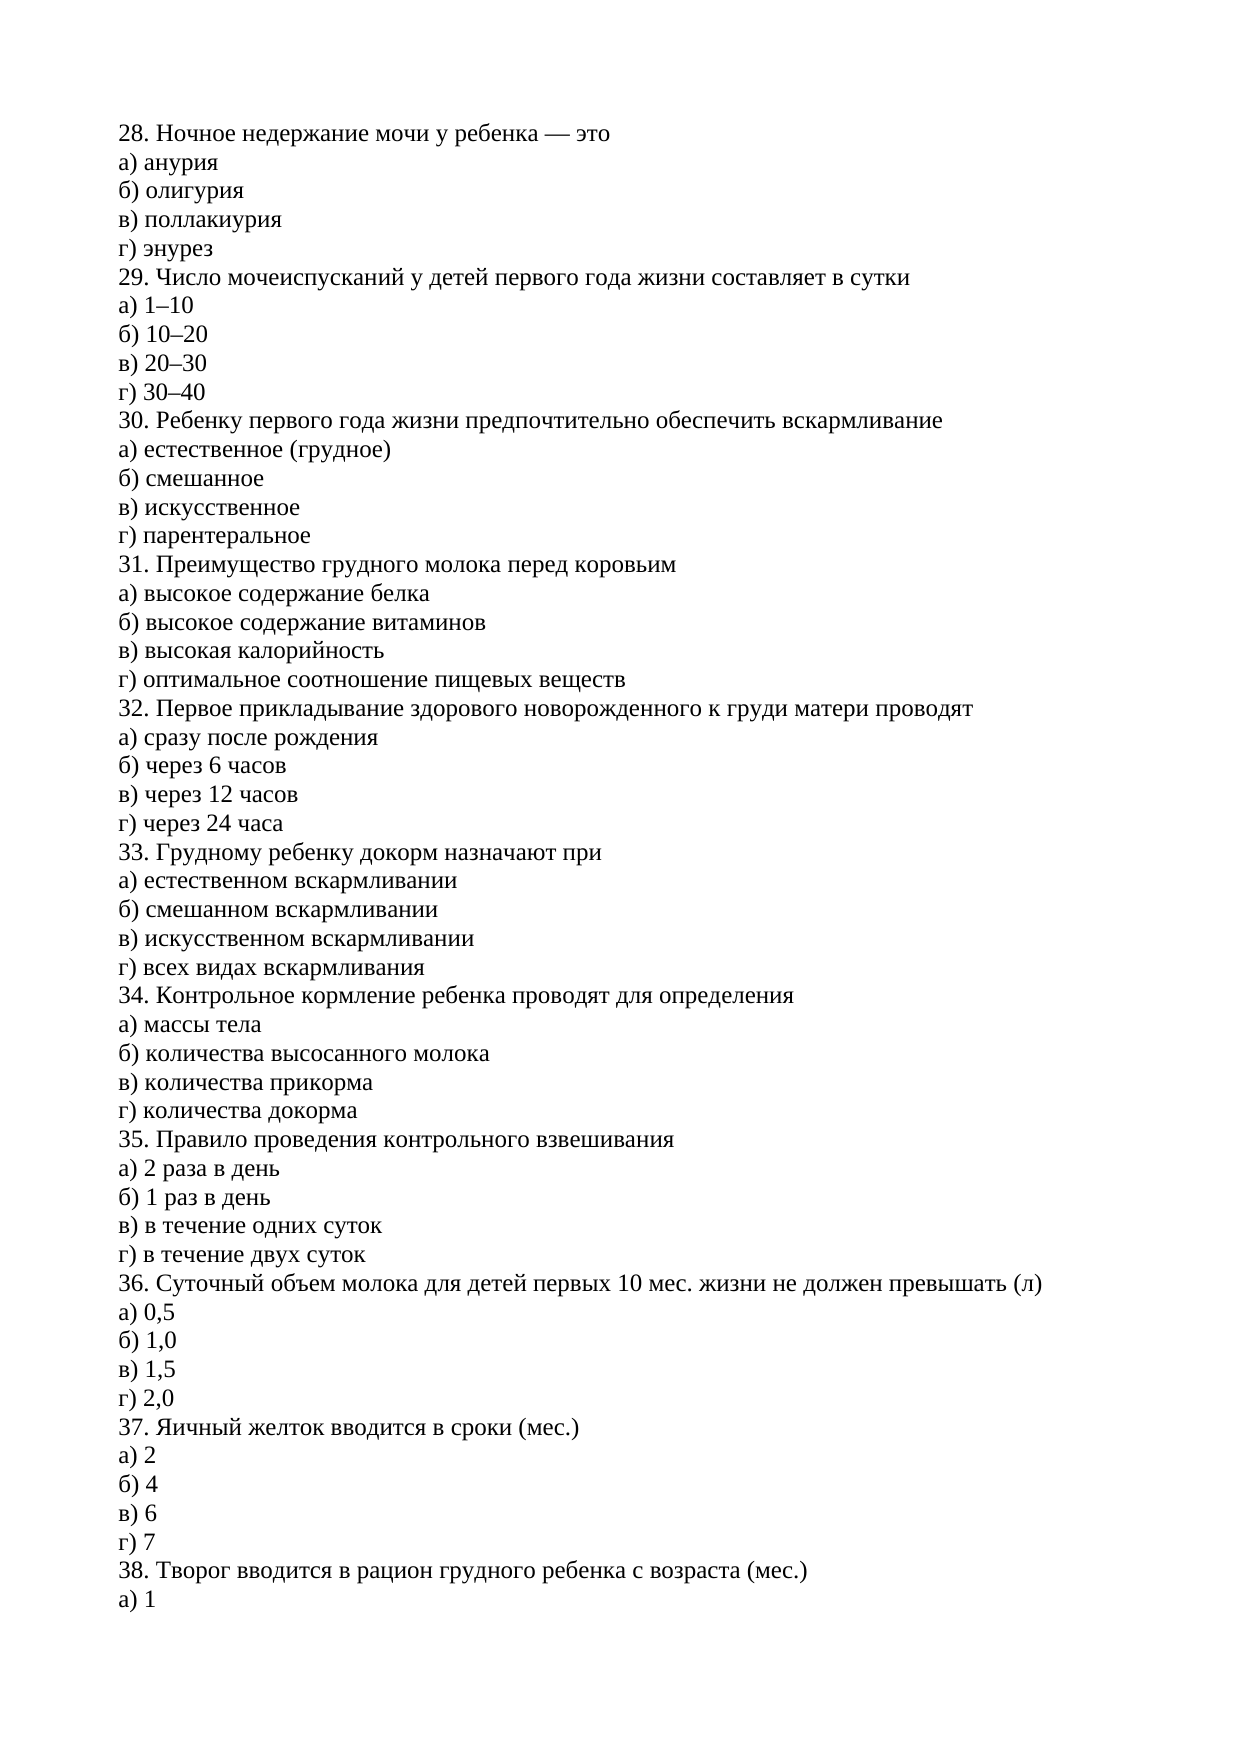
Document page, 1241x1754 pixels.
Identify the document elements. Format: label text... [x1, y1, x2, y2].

text в) через 12 часов [118, 779, 1122, 808]
text 35. Правило проведения контрольного взвешивания [118, 1124, 1122, 1153]
text 34. Контрольное кормление ребенка проводят для определения [118, 981, 1122, 1009]
text в) 1,5 [118, 1354, 1122, 1383]
text а) 1–10 [118, 291, 1122, 319]
text в) количества прикорма [118, 1067, 1122, 1096]
text б) олигурия [118, 176, 1122, 204]
text а) сразу после рождения [118, 722, 1122, 751]
text г) в течение двух суток [118, 1239, 1122, 1268]
text б) высокое содержание витаминов [118, 607, 1122, 636]
text б) 1 раз в день [118, 1182, 1122, 1211]
text г) 30–40 [118, 377, 1122, 406]
text 32. Первое прикладывание здорового новорожденного к груди матери проводят [118, 693, 1122, 722]
text б) через 6 часов [118, 751, 1122, 779]
text б) количества высосанного молока [118, 1038, 1122, 1067]
text г) 7 [118, 1527, 1122, 1556]
text б) смешанное [118, 463, 1122, 492]
text в) поллакиурия [118, 204, 1122, 233]
text б) смешанном вскармливании [118, 894, 1122, 923]
text а) 2 раза в день [118, 1153, 1122, 1182]
text а) естественное (грудное) [118, 434, 1122, 463]
text а) естественном вскармливании [118, 866, 1122, 894]
text в) искусственное [118, 492, 1122, 521]
text 28. Ночное недержание мочи у ребенка — это [118, 118, 1122, 147]
text в) искусственном вскармливании [118, 923, 1122, 952]
text а) 2 [118, 1441, 1122, 1469]
text 31. Преимущество грудного молока перед коровьим [118, 549, 1122, 578]
text 36. Суточный объем молока для детей первых 10 мес. жизни не должен превышать (л) [118, 1268, 1122, 1297]
text 37. Яичный желток вводится в сроки (мес.) [118, 1412, 1122, 1441]
text 30. Ребенку первого года жизни предпочтительно обеспечить вскармливание [118, 406, 1122, 434]
text 38. Творог вводится в рацион грудного ребенка с возраста (мес.) [118, 1556, 1122, 1584]
text а) высокое содержание белка [118, 578, 1122, 607]
text а) 0,5 [118, 1297, 1122, 1326]
text а) 1 [118, 1584, 1122, 1613]
text б) 4 [118, 1469, 1122, 1498]
text а) массы тела [118, 1009, 1122, 1038]
text г) количества докорма [118, 1096, 1122, 1124]
text б) 10–20 [118, 319, 1122, 348]
text б) 1,0 [118, 1326, 1122, 1354]
text 33. Грудному ребенку докорм назначают при [118, 837, 1122, 866]
text в) 6 [118, 1498, 1122, 1527]
text в) 20–30 [118, 348, 1122, 377]
text г) энурез [118, 233, 1122, 262]
text в) высокая калорийность [118, 636, 1122, 664]
text а) анурия [118, 147, 1122, 176]
text 29. Число мочеиспусканий у детей первого года жизни составляет в сутки [118, 262, 1122, 291]
text г) оптимальное соотношение пищевых веществ [118, 664, 1122, 693]
text г) 2,0 [118, 1383, 1122, 1412]
text в) в течение одних суток [118, 1211, 1122, 1239]
text г) парентеральное [118, 521, 1122, 549]
text г) всех видах вскармливания [118, 952, 1122, 981]
text г) через 24 часа [118, 808, 1122, 837]
